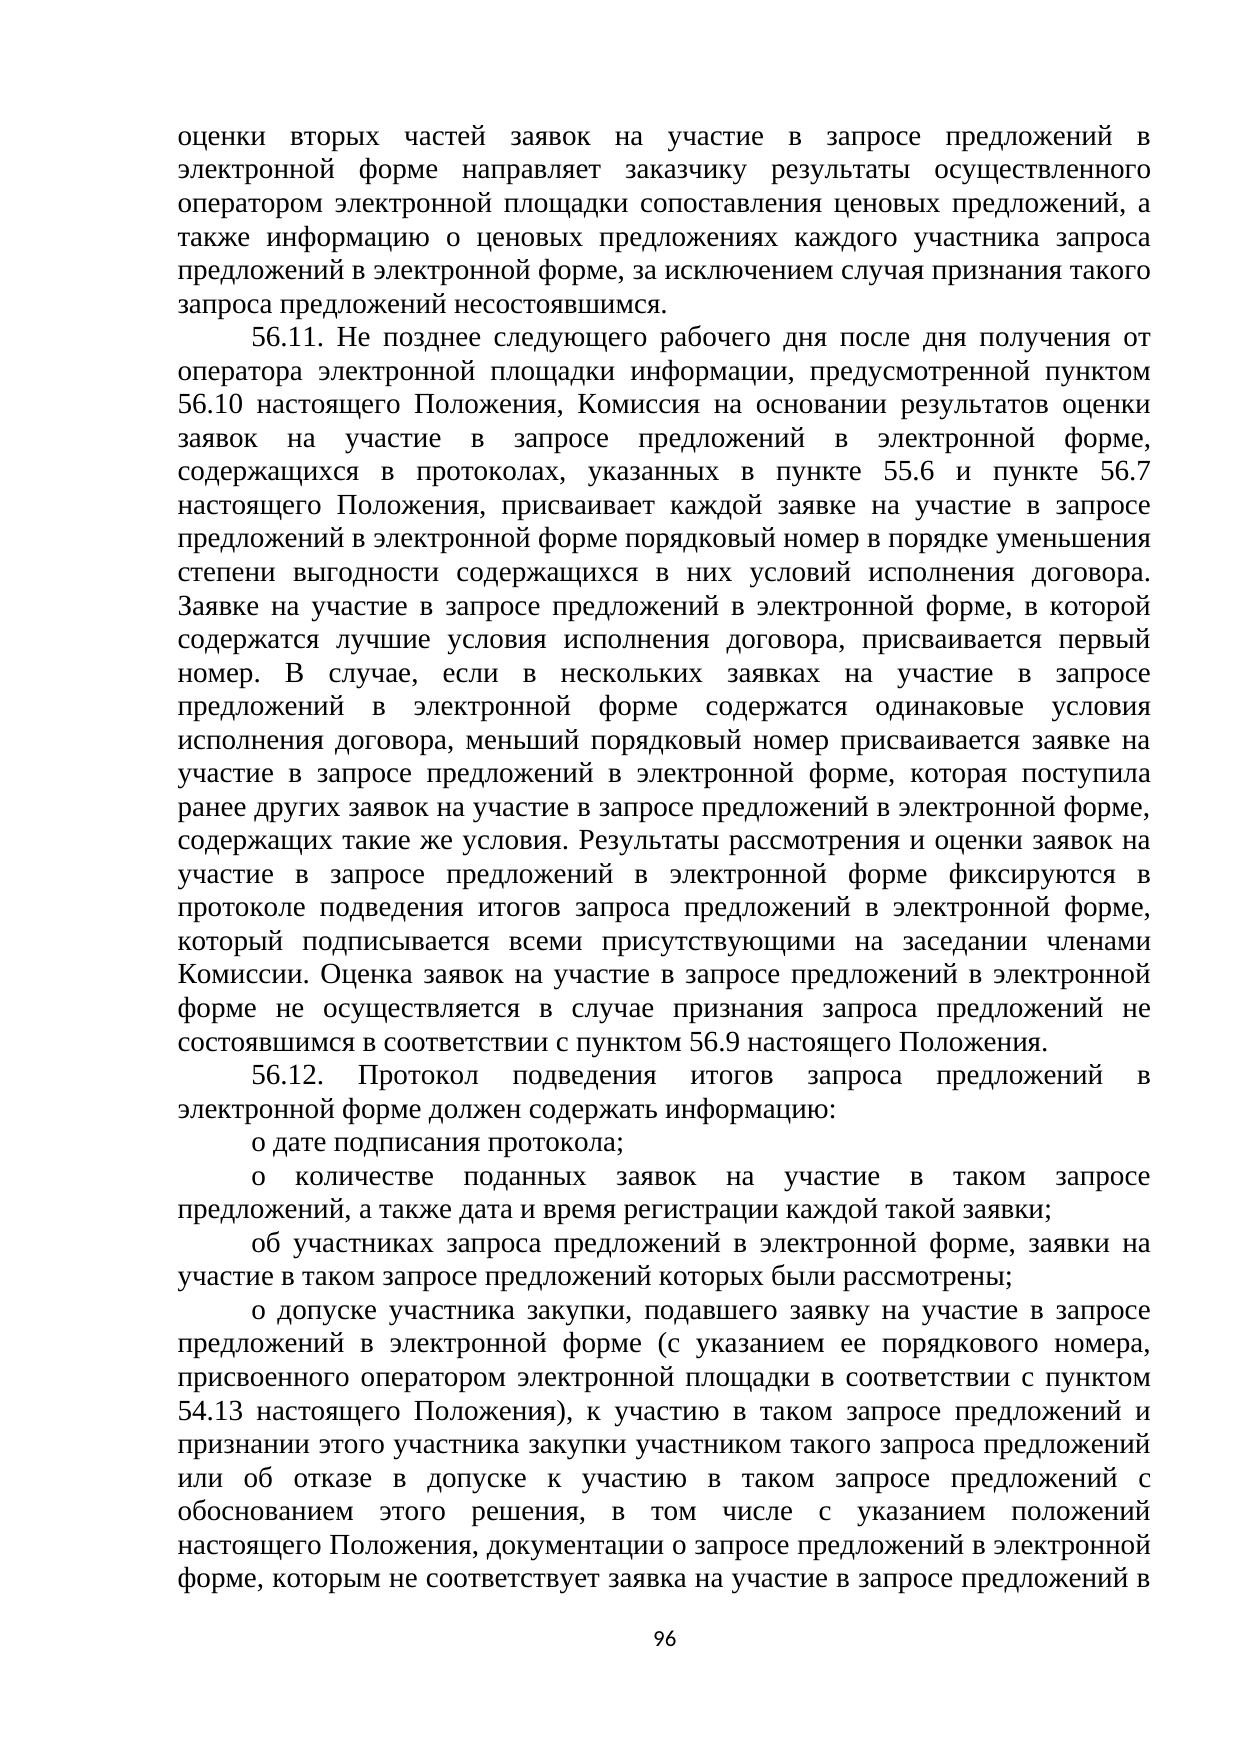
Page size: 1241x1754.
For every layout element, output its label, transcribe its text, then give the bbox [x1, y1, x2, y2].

list о дате подписания протокола; [177, 1124, 1152, 1158]
list 56.12. Протокол подведения итогов запроса предложений в электронной форме должен содержать информацию: [177, 1057, 1152, 1124]
text о количестве поданных заявок на участие в таком запросе предложений, а также дата и время регистрации каждой такой заявки; [177, 1158, 1152, 1225]
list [177, 118, 1152, 319]
list 56.11. Не позднее следующего рабочего дня после дня получения от оператора электронной площадки информации, предусмотренной пунктом 56.10 настоящего Положения, Комиссия на основании результатов оценки заявок на участие в запросе предложений в электронной форме, содержащихся в протоколах, указанных в пункте 55.6 и пункте 56.7 настоящего Положения, присваивает каждой заявке на участие в запросе предложений в электронной форме порядковый номер в порядке уменьшения степени выгодности содержащихся в них условий исполнения договора. Заявке на участие в запросе предложений в электронной форме, в которой содержатся лучшие условия исполнения договора, присваивается первый номер. В случае, если в нескольких заявках на участие в запросе предложений в электронной форме содержатся одинаковые условия исполнения договора, меньший порядковый номер присваивается заявке на участие в запросе предложений в электронной форме, которая поступила ранее других заявок на участие в запросе предложений в электронной форме, содержащих такие же условия. Результаты рассмотрения и оценки заявок на участие в запросе предложений в электронной форме фиксируются в протоколе подведения итогов запроса предложений в электронной форме, который подписывается всеми присутствующими на заседании членами Комиссии. Оценка заявок на участие в запросе предложений в электронной форме не осуществляется в случае признания запроса предложений не состоявшимся в соответствии с пунктом 56.9 настоящего Положения. [177, 319, 1152, 1057]
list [177, 1292, 1152, 1594]
list об участниках запроса предложений в электронной форме, заявки на участие в таком запросе предложений которых были рассмотрены; [177, 1225, 1152, 1292]
